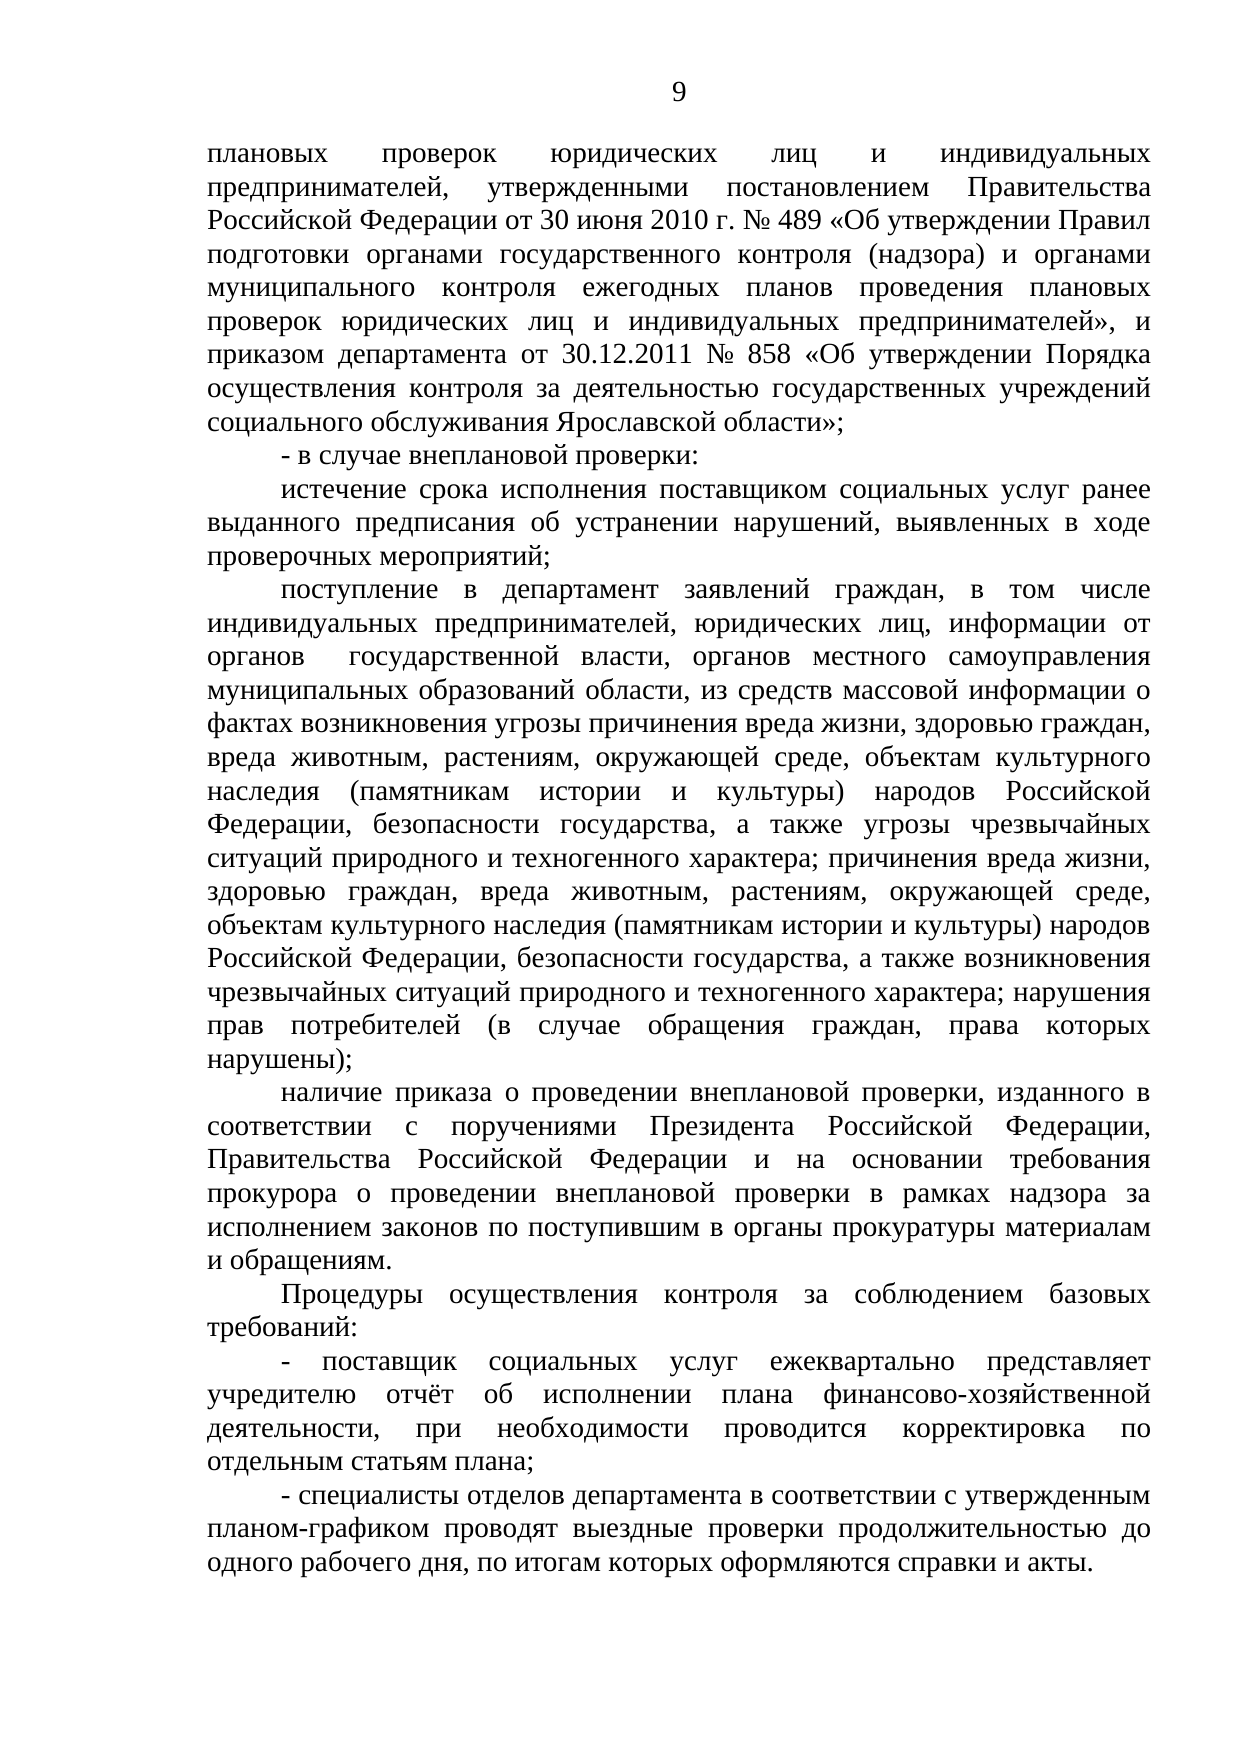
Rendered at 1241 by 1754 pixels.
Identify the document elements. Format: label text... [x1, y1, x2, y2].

text - поставщик социальных услуг ежеквартально представляет учредителю отчёт об исполнении плана финансово-хозяйственной деятельности, при необходимости проводится корректировка по отдельным статьям плана; [207, 1343, 1152, 1477]
text - в случае внеплановой проверки: [207, 437, 1152, 471]
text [207, 135, 1152, 437]
text - специалисты отделов департамента в соответствии с утвержденным планом-графиком проводят выездные проверки продолжительностью до одного рабочего дня, по итогам которых оформляются справки и акты. [207, 1477, 1152, 1578]
text истечение срока исполнения поставщиком социальных услуг ранее выданного предписания об устранении нарушений, выявленных в ходе проверочных мероприятий; [207, 471, 1152, 571]
text наличие приказа о проведении внеплановой проверки, изданного в соответствии с поручениями Президента Российской Федерации, Правительства Российской Федерации и на основании требования прокурора о проведении внеплановой проверки в рамках надзора за исполнением законов по поступившим в органы прокуратуры материалам и обращениям. [207, 1074, 1152, 1276]
text поступление в департамент заявлений граждан, в том числе индивидуальных предпринимателей, юридических лиц, информации от органов государственной власти, органов местного самоуправления муниципальных образований области, из средств массовой информации о фактах возникновения угрозы причинения вреда жизни, здоровью граждан, вреда животным, растениям, окружающей среде, объектам культурного наследия (памятникам истории и культуры) народов Российской Федерации, безопасности государства, а также угрозы чрезвычайных ситуаций природного и техногенного характера; причинения вреда жизни, здоровью граждан, вреда животным, растениям, окружающей среде, объектам культурного наследия (памятникам истории и культуры) народов Российской Федерации, безопасности государства, а также возникновения чрезвычайных ситуаций природного и техногенного характера; нарушения прав потребителей (в случае обращения граждан, права которых нарушены); [207, 571, 1152, 1074]
text Процедуры осуществления контроля за соблюдением базовых требований: [207, 1276, 1152, 1343]
